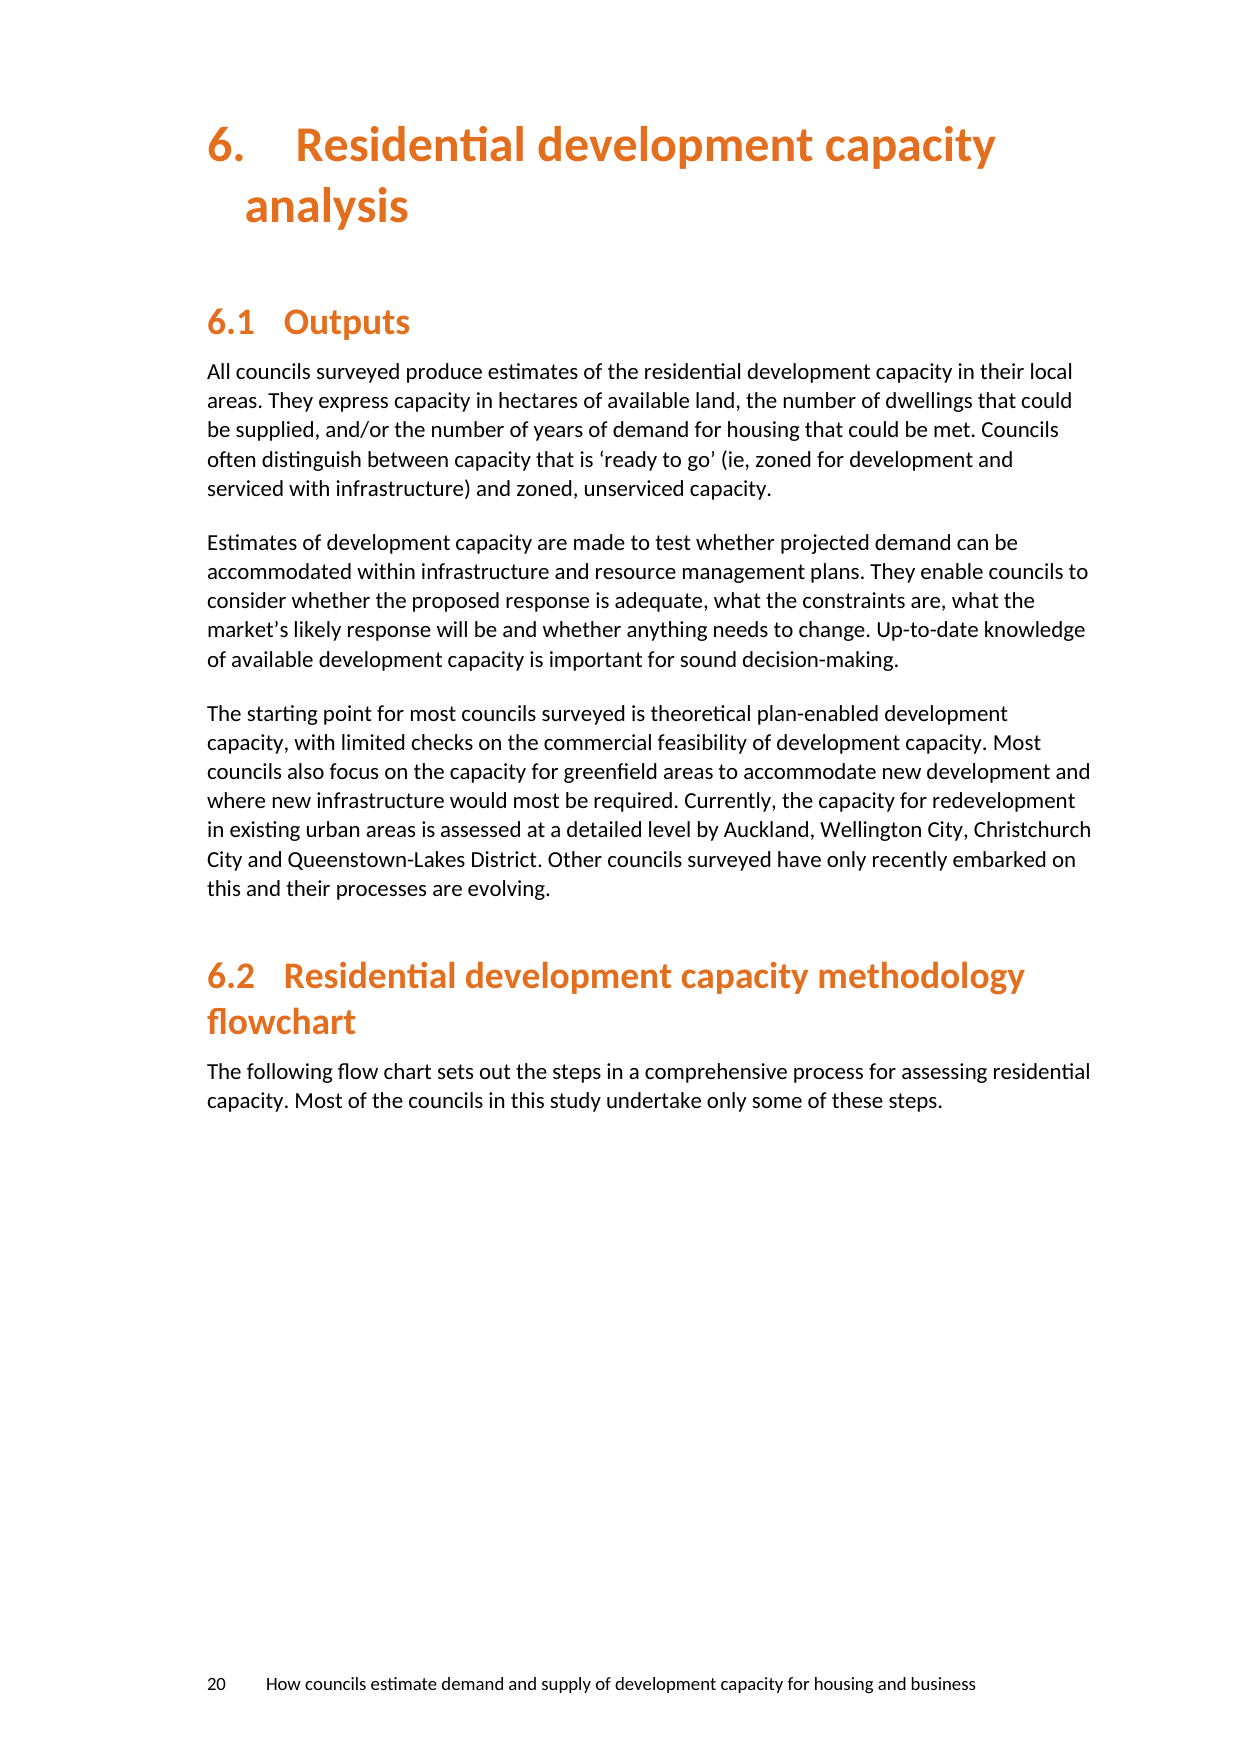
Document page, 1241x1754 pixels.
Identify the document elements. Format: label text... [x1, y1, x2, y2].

text The following flow chart sets out the steps in a comprehensive process for assessing residential capacity. Most of the councils in this study undertake only some of these steps. [207, 1056, 1092, 1114]
subtitle Residential development capacity analysis [207, 113, 1092, 235]
text All councils surveyed produce estimates of the residential development capacity in their local areas. They express capacity in hectares of available land, the number of dwellings that could be supplied, and/or the number of years of demand for housing that could be met. Councils often distinguish between capacity that is ‘ready to go’ (ie, zoned for development and serviced with infrastructure) and zoned, unserviced capacity. [207, 356, 1092, 502]
subtitle 6.1 Outputs [207, 298, 1092, 344]
subtitle 6.2 Residential development capacity methodology flowchart [207, 952, 1092, 1044]
text Estimates of development capacity are made to test whether projected demand can be accommodated within infrastructure and resource management plans. They enable councils to consider whether the proposed response is adequate, what the constraints are, what the market’s likely response will be and whether anything needs to change. Up-to-date knowledge of available development capacity is important for sound decision-making. [207, 527, 1092, 673]
text The starting point for most councils surveyed is theoretical plan-enabled development capacity, with limited checks on the commercial feasibility of development capacity. Most councils also focus on the capacity for greenfield areas to accommodate new development and where new infrastructure would most be required. Currently, the capacity for redevelopment in existing urban areas is assessed at a detailed level by Auckland, Wellington City, Christchurch City and Queenstown-Lakes District. Other councils surveyed have only recently embarked on this and their processes are evolving. [207, 698, 1092, 902]
